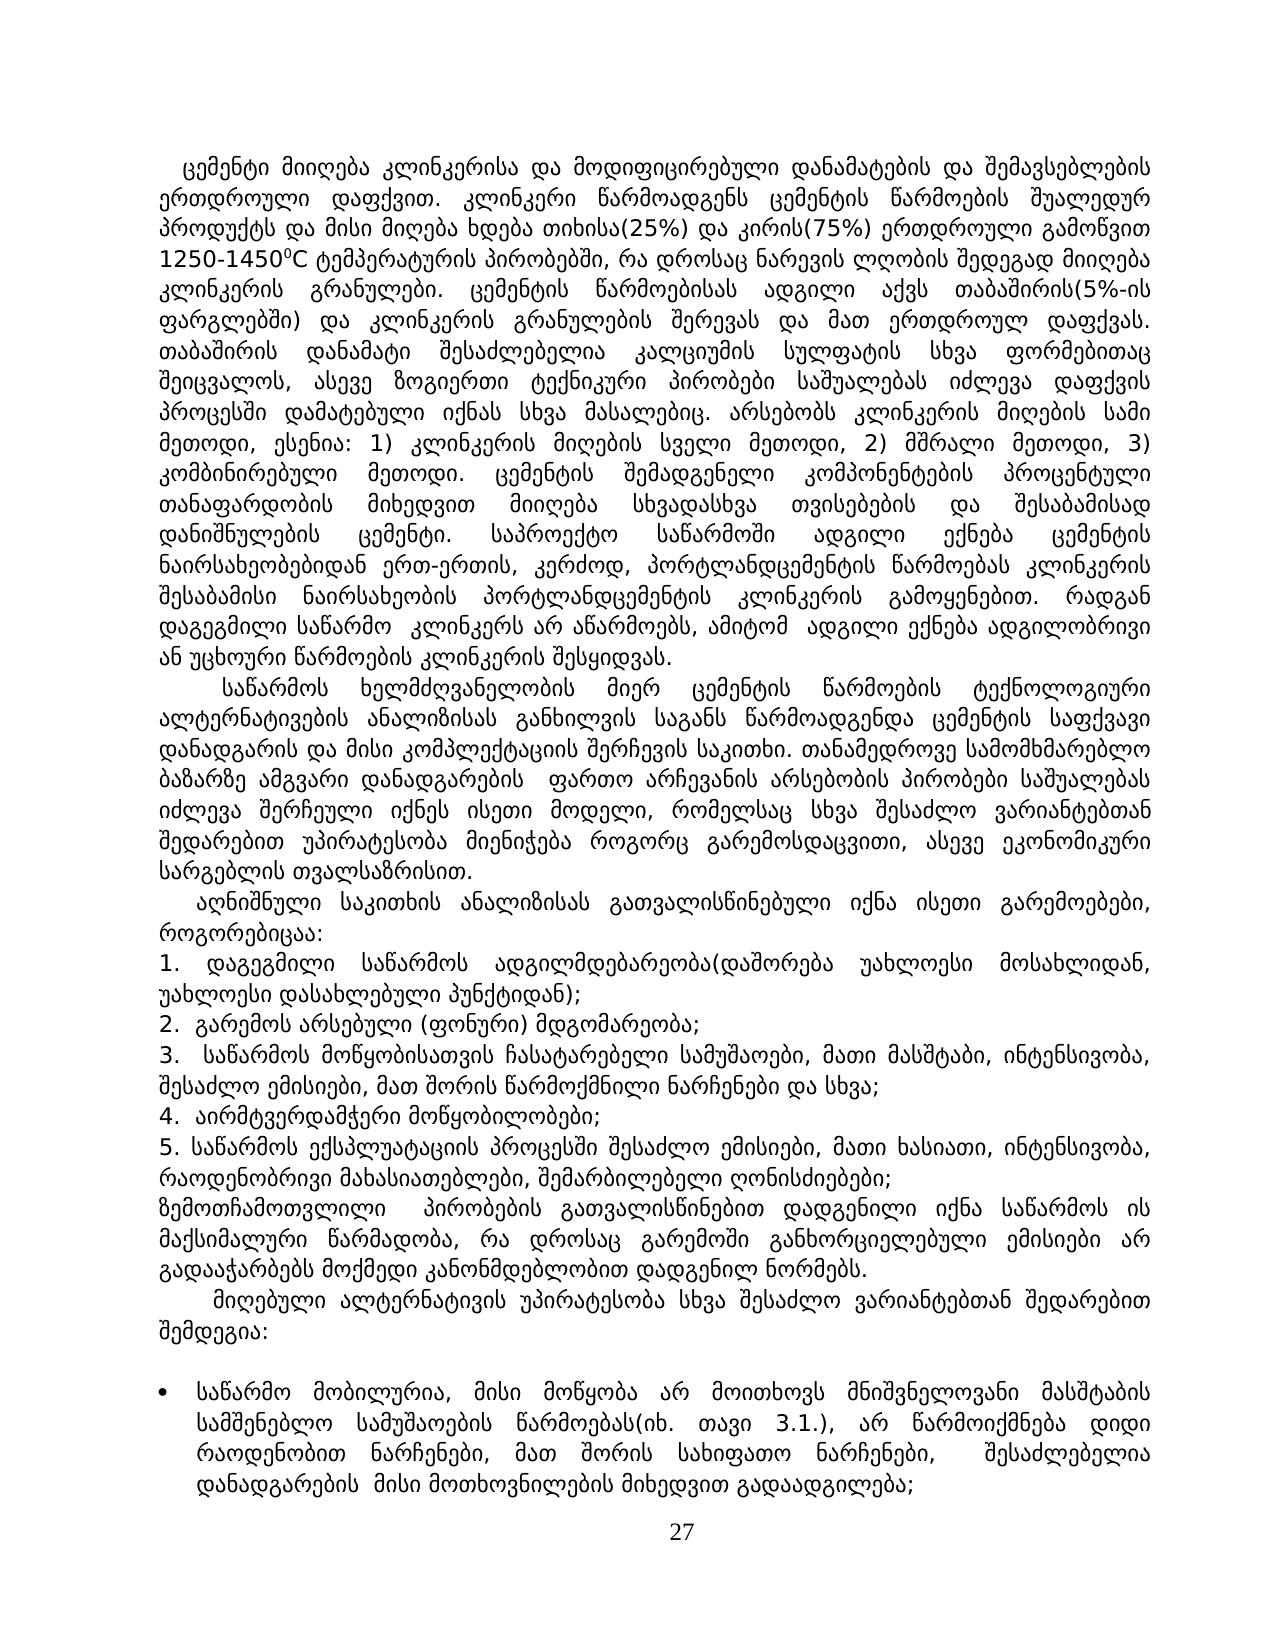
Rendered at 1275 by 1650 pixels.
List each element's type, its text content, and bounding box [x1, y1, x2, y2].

text 5. საწარმოს ექსპლუატაციის პროცესში შესაძლო ემისიები, მათი ხასიათი, ინტენსივობა, რაოდენობრივი მახასიათებლები, შემარბილებელი ღონისძიებები; [158, 1134, 1152, 1191]
text აღნიშნული საკითხის ანალიზისას გათვალისწინებული იქნა ისეთი გარემოებები, როგორებიცაა: [158, 889, 1152, 946]
text 3. საწარმოს მოწყობისათვის ჩასატარებელი სამუშაოები, მათი მასშტაბი, ინტენსივობა, შესაძლო ემისიები, მათ შორის წარმოქმნილი ნარჩენები და სხვა; [158, 1042, 1152, 1099]
text მიღებული ალტერნატივის უპირატესობა სხვა შესაძლო ვარიანტებთან შედარებით შემდეგია: [158, 1287, 1152, 1344]
text ცემენტი მიიღება კლინკერისა და მოდიფიცირებული დანამატების და შემავსებლების ერთდროული დაფქვით. კლინკერი წარმოადგენს ცემენტის წარმოების შუალედურ პროდუქტს და მისი მიღება ხდება თიხისა(25%) და კირის(75%) ერთდროული გამოწვით 1250-14500C ტემპერატურის პირობებში, რა დროსაც ნარევის ლღობის შედეგად მიიღება კლინკერის გრანულები. ცემენტის წარმოებისას ადგილი აქვს თაბაშირის(5%-ის ფარგლებში) და კლინკერის გრანულების შერევას და მათ ერთდროულ დაფქვას. თაბაშირის დანამატი შესაძლებელია კალციუმის სულფატის სხვა ფორმებითაც შეიცვალოს, ასევე ზოგიერთი ტექნიკური პირობები საშუალებას იძლევა დაფქვის პროცესში დამატებული იქნას სხვა მასალებიც. არსებობს კლინკერის მიღების სამი მეთოდი, ესენია: 1) კლინკერის მიღების სველი მეთოდი, 2) მშრალი მეთოდი, 3) კომბინირებული მეთოდი. ცემენტის შემადგენელი კომპონენტების პროცენტული თანაფარდობის მიხედვით მიიღება სხვადასხვა თვისებების და შესაბამისად დანიშნულების ცემენტი. საპროექტო საწარმოში ადგილი ექნება ცემენტის ნაირსახეობებიდან ერთ-ერთის, კერძოდ, პორტლანდცემენტის წარმოებას კლინკერის შესაბამისი ნაირსახეობის პორტლანდცემენტის კლინკერის გამოყენებით. რადგან დაგეგმილი საწარმო კლინკერს არ აწარმოებს, ამიტომ ადგილი ექნება ადგილობრივი ან უცხოური წარმოების კლინკერის შესყიდვას. [158, 154, 1152, 671]
text 1. დაგეგმილი საწარმოს ადგილმდებარეობა(დაშორება უახლოესი მოსახლიდან, უახლოესი დასახლებული პუნქტიდან); [158, 950, 1152, 1008]
list საწარმო მობილურია, მისი მოწყობა არ მოითხოვს მნიშვნელოვანი მასშტაბის სამშენებლო სამუშაოების წარმოებას(იხ. თავი 3.1.), არ წარმოიქმნება დიდი რაოდენობით ნარჩენები, მათ შორის სახიფათო ნარჩენები, შესაძლებელია დანადგარების მისი მოთხოვნილების მიხედვით გადაადგილება; [158, 1379, 1152, 1498]
text 4. აირმტვერდამჭერი მოწყობილობები; [158, 1103, 1152, 1130]
text 2. გარემოს არსებული (ფონური) მდგომარეობა; [158, 1012, 1152, 1038]
text ზემოთჩამოთვლილი პირობების გათვალისწინებით დადგენილი იქნა საწარმოს ის მაქსიმალური წარმადობა, რა დროსაც გარემოში განხორციელებული ემისიები არ გადააჭარბებს მოქმედი კანონმდებლობით დადგენილ ნორმებს. [158, 1195, 1152, 1283]
text საწარმოს ხელმძღვანელობის მიერ ცემენტის წარმოების ტექნოლოგიური ალტერნატივების ანალიზისას განხილვის საგანს წარმოადგენდა ცემენტის საფქვავი დანადგარის და მისი კომპლექტაციის შერჩევის საკითხი. თანამედროვე სამომხმარებლო ბაზარზე ამგვარი დანადგარების ფართო არჩევანის არსებობის პირობები საშუალებას იძლევა შერჩეული იქნეს ისეთი მოდელი, რომელსაც სხვა შესაძლო ვარიანტებთან შედარებით უპირატესობა მიენიჭება როგორც გარემოსდაცვითი, ასევე ეკონომიკური სარგებლის თვალსაზრისით. [158, 675, 1152, 885]
